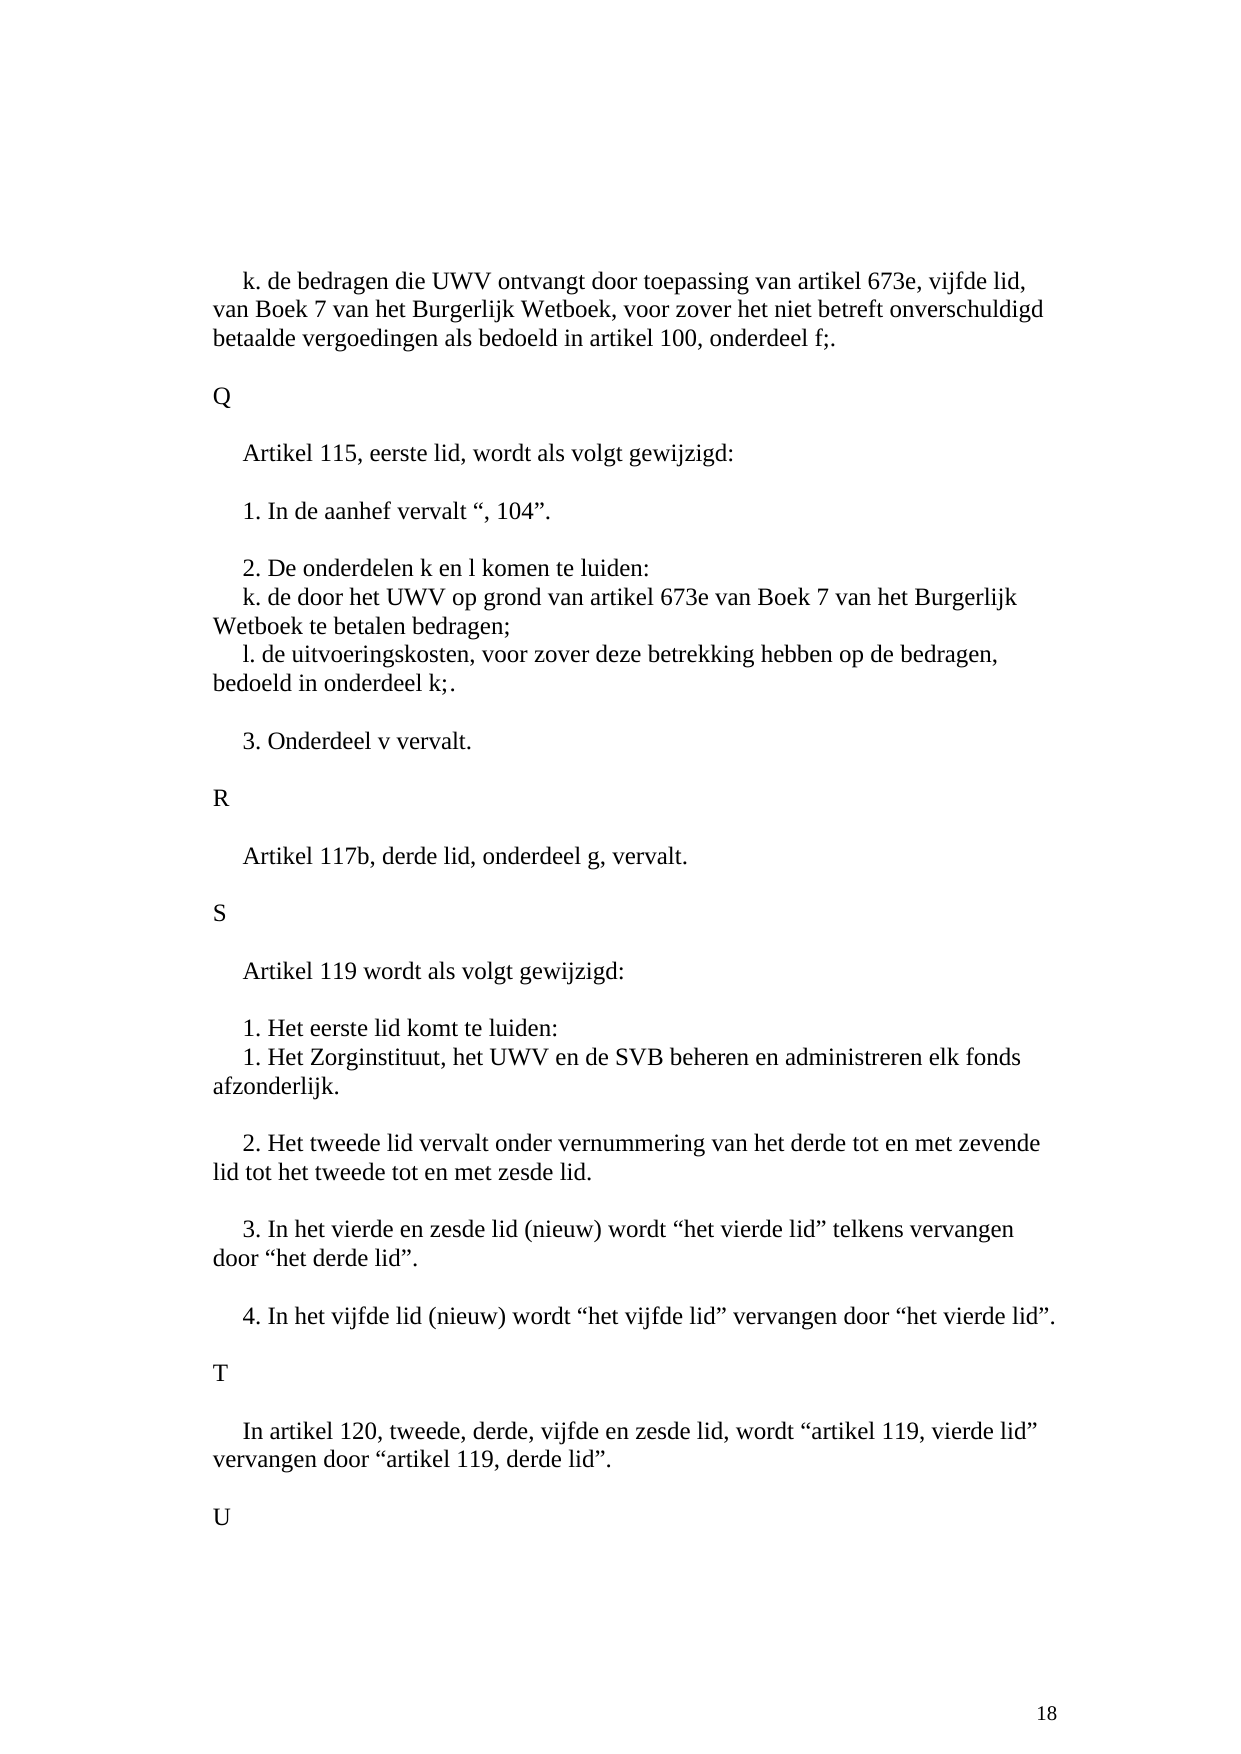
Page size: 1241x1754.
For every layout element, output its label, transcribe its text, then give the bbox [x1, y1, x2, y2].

text Artikel 115, eerste lid, wordt als volgt gewijzigd: [213, 438, 1057, 467]
text 2. Het tweede lid vervalt onder vernummering van het derde tot en met zevende lid tot het tweede tot en met zesde lid. [213, 1128, 1057, 1186]
text 1. In de aanhef vervalt “, 104”. [213, 496, 1057, 524]
text 3. In het vierde en zesde lid (nieuw) wordt “het vierde lid” telkens vervangen door “het derde lid”. [213, 1214, 1057, 1272]
text 1. Het Zorginstituut, het UWV en de SVB beheren en administreren elk fonds afzonderlijk. [213, 1042, 1057, 1099]
text In artikel 120, tweede, derde, vijfde en zesde lid, wordt “artikel 119, vierde lid” vervangen door “artikel 119, derde lid”. [213, 1416, 1057, 1473]
text Artikel 117b, derde lid, onderdeel g, vervalt. [213, 841, 1057, 869]
text R [213, 783, 1057, 812]
text Artikel 119 wordt als volgt gewijzigd: [213, 956, 1057, 984]
text 3. Onderdeel v vervalt. [213, 726, 1057, 754]
text 2. De onderdelen k en l komen te luiden: [213, 553, 1057, 582]
text l. de uitvoeringskosten, voor zover deze betrekking hebben op de bedragen, bedoeld in onderdeel k; . [213, 639, 1057, 697]
text U [213, 1502, 1057, 1531]
text k. de door het UWV op grond van artikel 673e van Boek 7 van het Burgerlijk Wetboek te betalen bedragen; [213, 582, 1057, 639]
text T [213, 1358, 1057, 1387]
text Q [213, 381, 1057, 409]
text 4. In het vijfde lid (nieuw) wordt “het vijfde lid” vervangen door “het vierde lid”. [213, 1301, 1057, 1329]
text 1. Het eerste lid komt te luiden: [213, 1013, 1057, 1042]
text S [213, 898, 1057, 927]
text k. de bedragen die UWV ontvangt door toepassing van artikel 673e, vijfde lid, van Boek 7 van het Burgerlijk Wetboek, voor zover het niet betreft onverschuldigd betaalde vergoedingen als bedoeld in artikel 100, onderdeel f;. [213, 266, 1057, 352]
